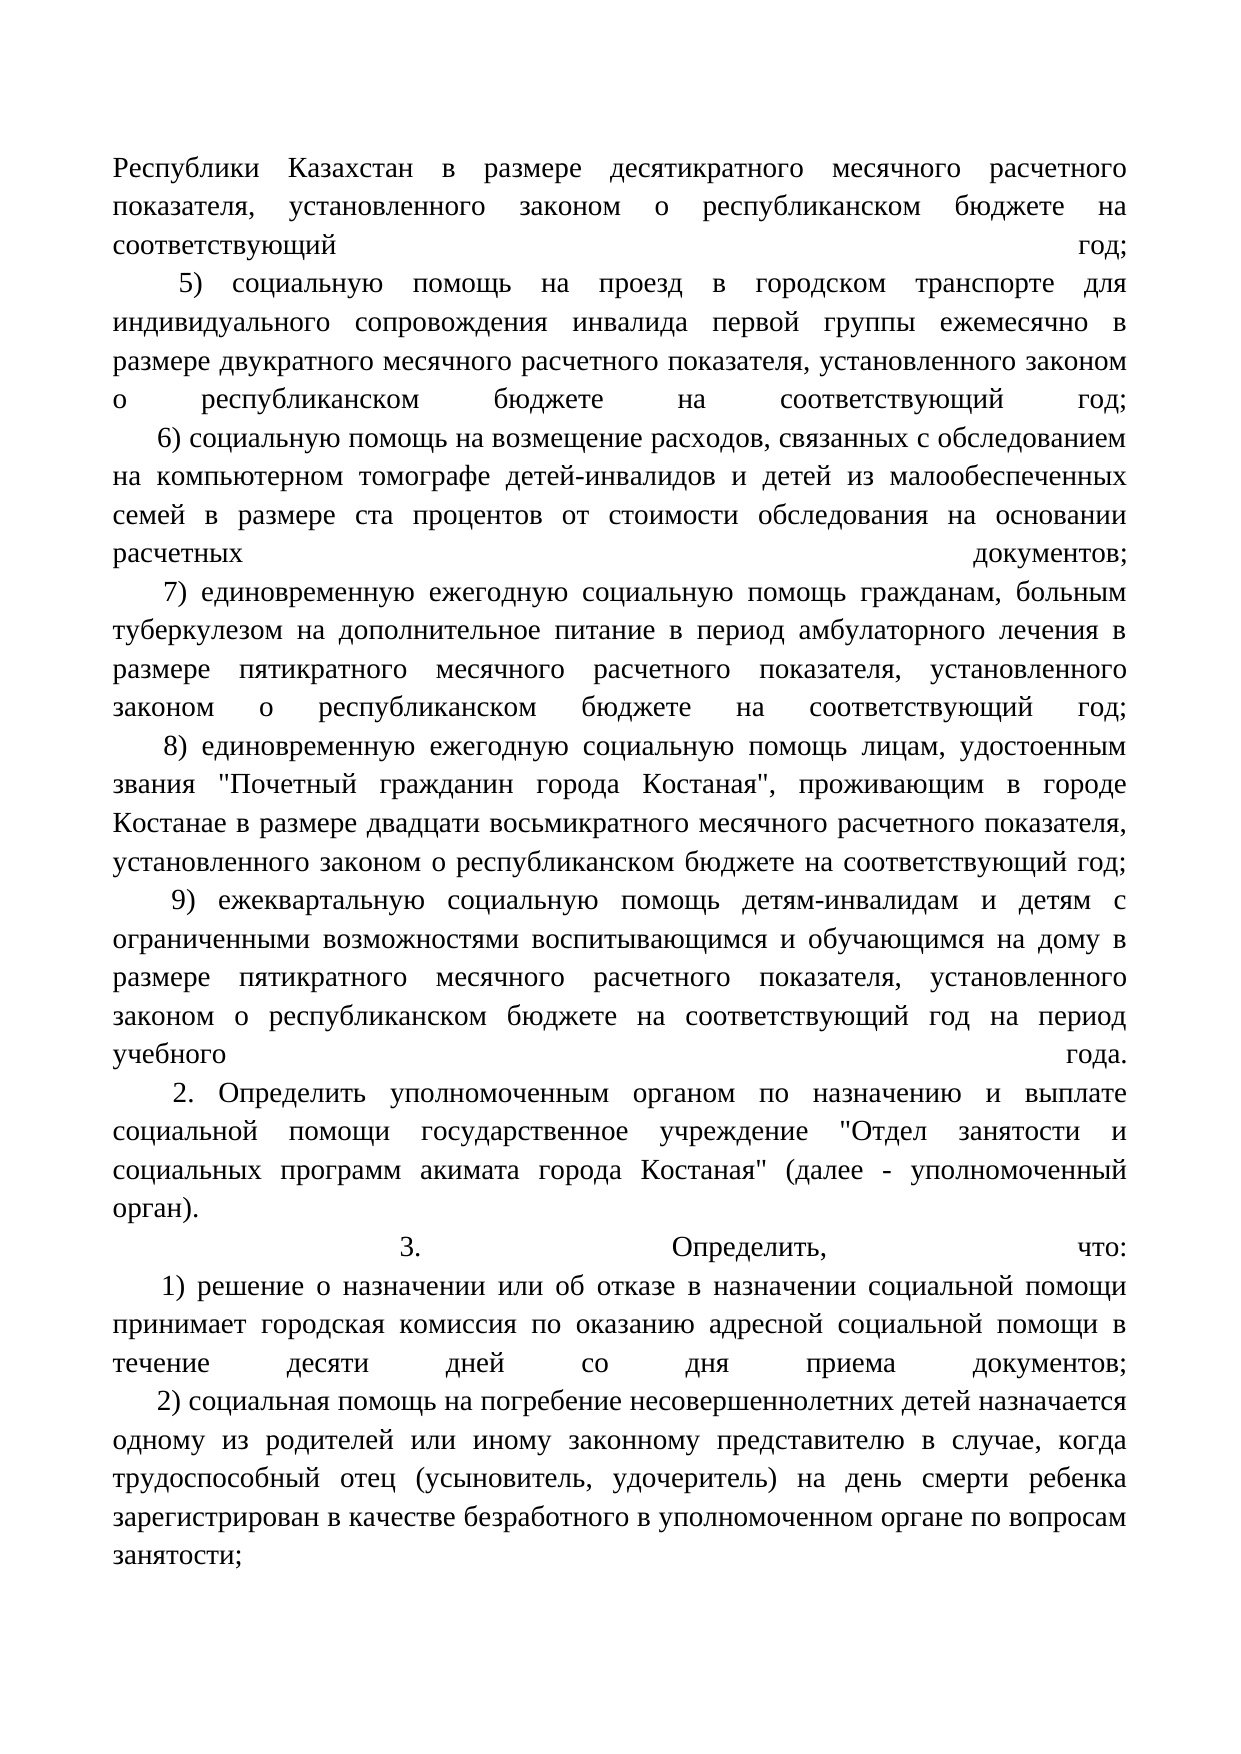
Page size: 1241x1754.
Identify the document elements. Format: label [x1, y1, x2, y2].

text [112, 150, 1128, 1571]
